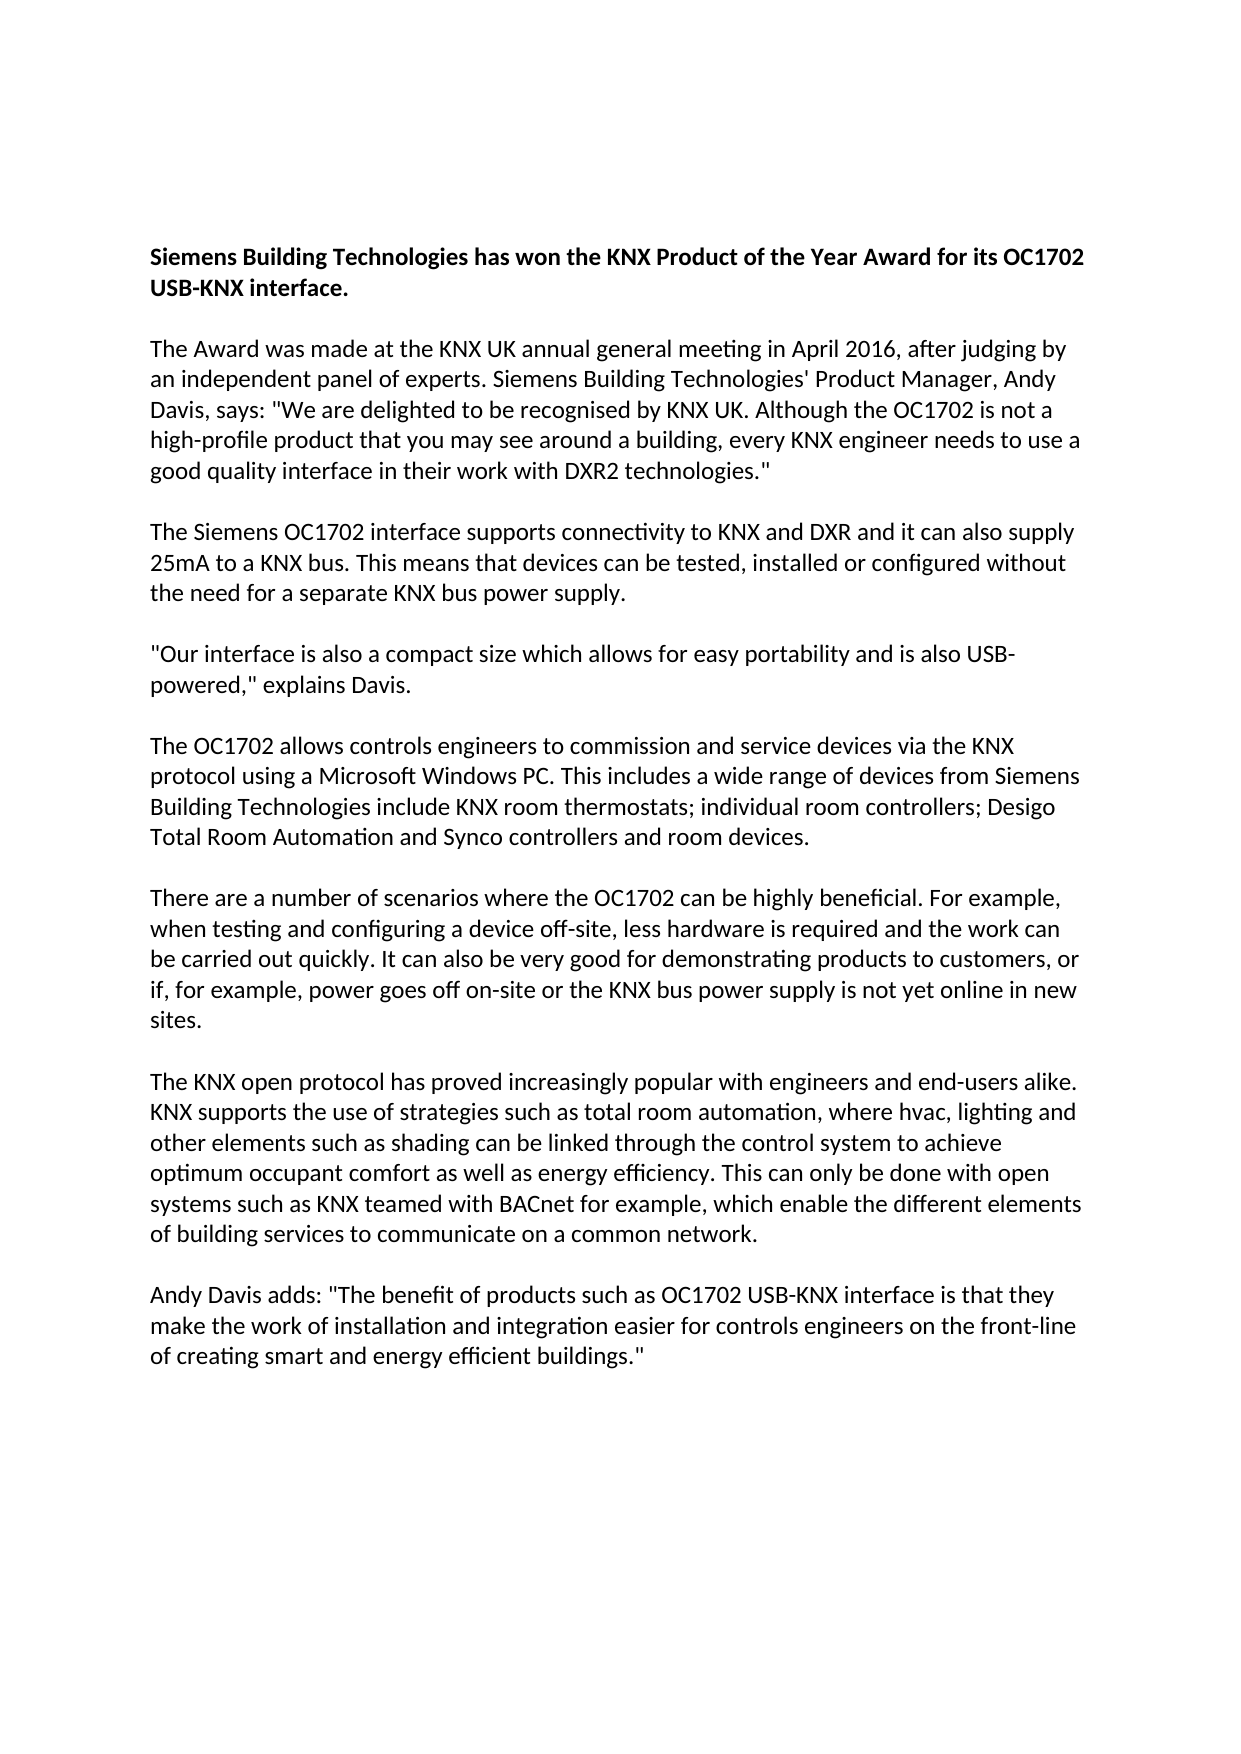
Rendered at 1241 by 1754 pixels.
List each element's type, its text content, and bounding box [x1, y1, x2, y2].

text There are a number of scenarios where the OC1702 can be highly beneficial. For example, when testing and configuring a device off-site, less hardware is required and the work can be carried out quickly. It can also be very good for demonstrating products to customers, or if, for example, power goes off on-site or the KNX bus power supply is not yet online in new sites. [150, 882, 1090, 1035]
text Siemens Building Technologies has won the KNX Product of the Year Award for its OC1702 USB-KNX interface. [150, 242, 1090, 303]
text Andy Davis adds: "The benefit of products such as OC1702 USB-KNX interface is that they make the work of installation and integration easier for controls engineers on the front-line of creating smart and energy efficient buildings." [150, 1279, 1090, 1371]
text "Our interface is also a compact size which allows for easy portability and is also USB-powered," explains Davis. [150, 638, 1090, 699]
text The Siemens OC1702 interface supports connectivity to KNX and DXR and it can also supply 25mA to a KNX bus. This means that devices can be tested, installed or configured without the need for a separate KNX bus power supply. [150, 516, 1090, 608]
text The Award was made at the KNX UK annual general meeting in April 2016, after judging by an independent panel of experts. Siemens Building Technologies' Product Manager, Andy Davis, says: "We are delighted to be recognised by KNX UK. Although the OC1702 is not a high-profile product that you may see around a building, every KNX engineer needs to use a good quality interface in their work with DXR2 technologies." [150, 333, 1090, 486]
text The OC1702 allows controls engineers to commission and service devices via the KNX protocol using a Microsoft Windows PC. This includes a wide range of devices from Siemens Building Technologies include KNX room thermostats; individual room controllers; Desigo Total Room Automation and Synco controllers and room devices. [150, 730, 1090, 852]
text The KNX open protocol has proved increasingly popular with engineers and end-users alike. KNX supports the use of strategies such as total room automation, where hvac, lighting and other elements such as shading can be linked through the control system to achieve optimum occupant comfort as well as energy efficiency. This can only be done with open systems such as KNX teamed with BACnet for example, which enable the different elements of building services to communicate on a common network. [150, 1066, 1090, 1249]
